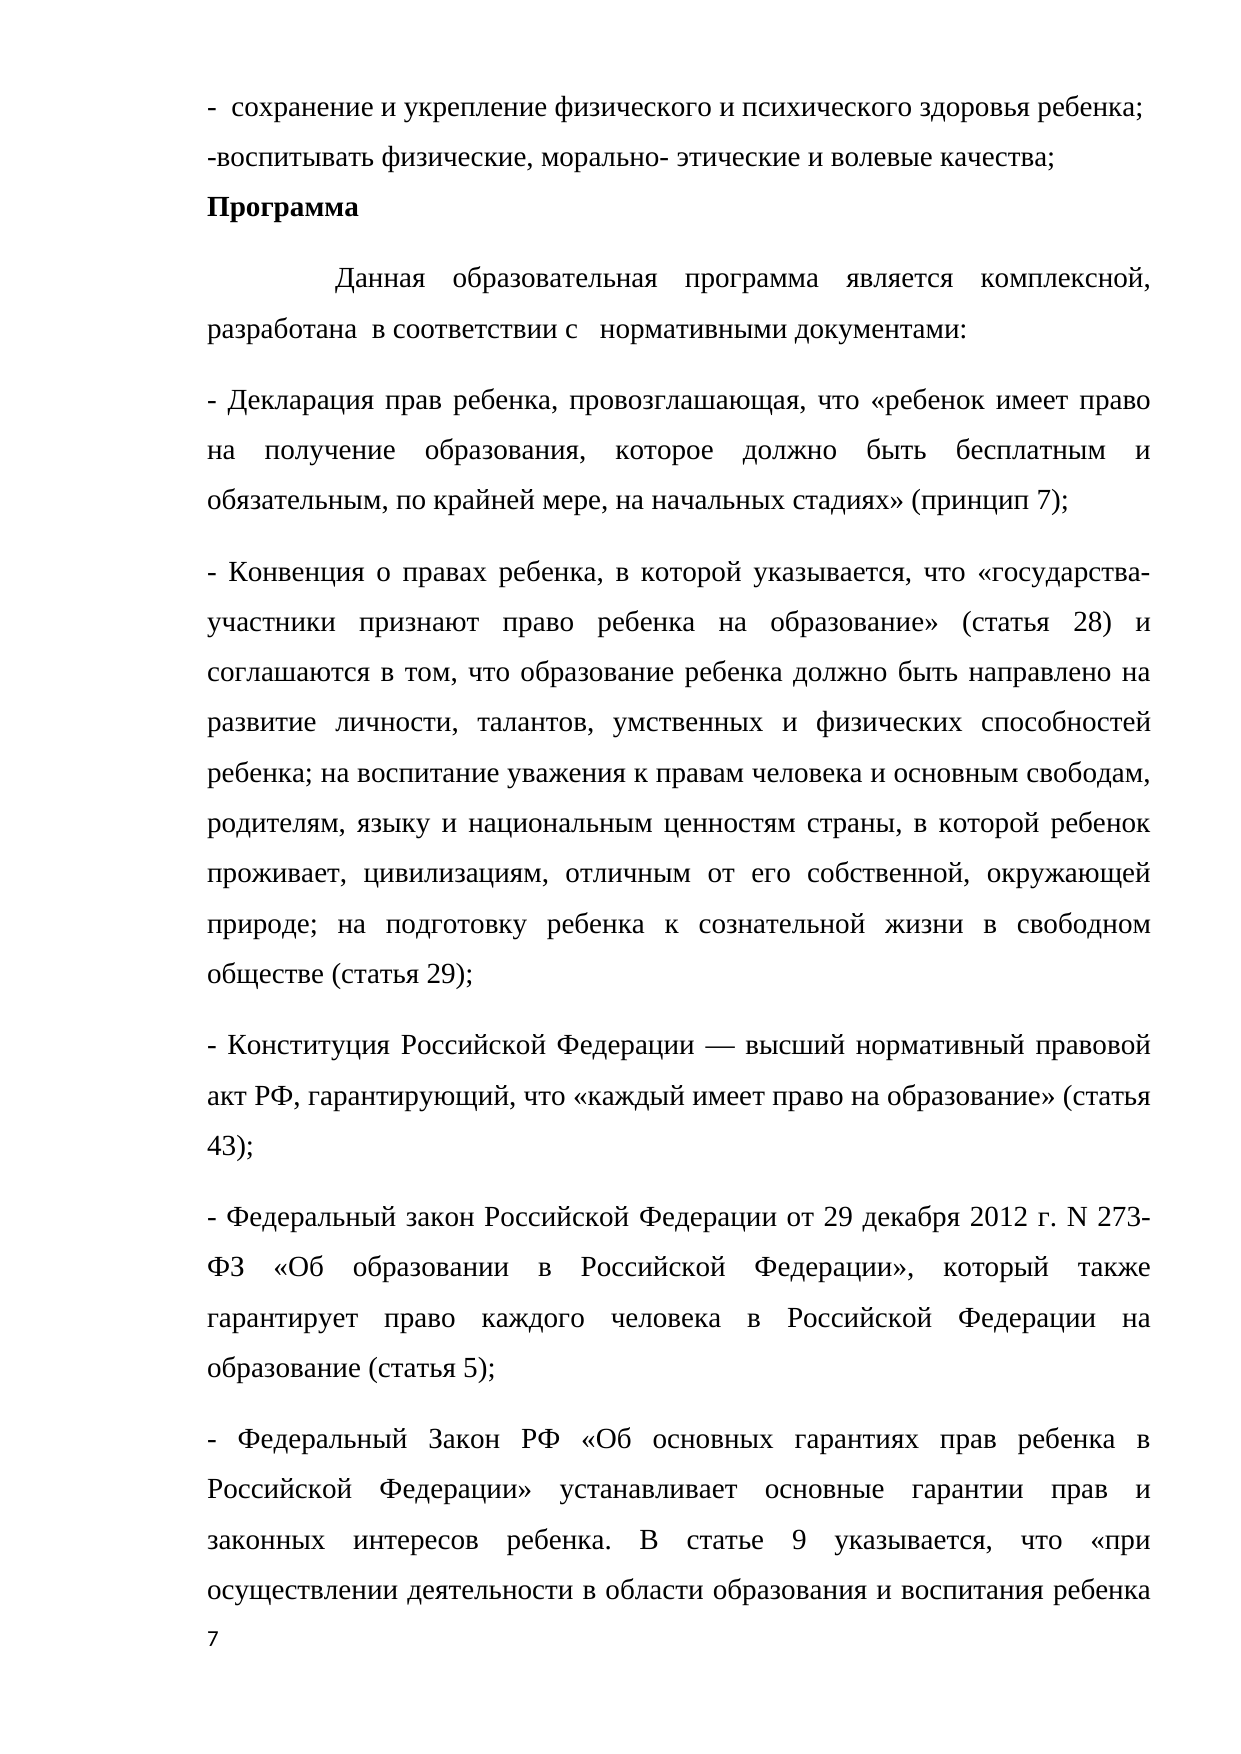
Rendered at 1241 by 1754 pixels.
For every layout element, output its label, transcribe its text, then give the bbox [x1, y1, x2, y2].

text - Конституция Российской Федерации — высший нормативный правовой акт РФ, гарантирующий, что «каждый имеет право на образование» (статья 43); [207, 1027, 1152, 1161]
text Программа [207, 189, 1152, 223]
text - Конвенция о правах ребенка, в которой указывается, что «государства-участники признают право ребенка на образование» (статья 28) и соглашаются в том, что образование ребенка должно быть направлено на развитие личности, талантов, умственных и физических способностей ребенка; на воспитание уважения к правам человека и основным свободам, родителям, языку и национальным ценностям страны, в которой ребенок проживает, цивилизациям, отличным от его собственной, окружающей природе; на подготовку ребенка к сознательной жизни в свободном обществе (статья 29); [207, 554, 1152, 990]
text - Федеральный закон Российской Федерации от 29 декабря 2012 г. N 273-ФЗ «Об образовании в Российской Федерации», который также гарантирует право каждого человека в Российской Федерации на образование (статья 5); [207, 1199, 1152, 1383]
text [207, 1421, 1152, 1606]
text - Декларация прав ребенка, провозглашающая, что «ребенок имеет право на получение образования, которое должно быть бесплатным и обязательным, по крайней мере, на начальных стадиях» (принцип 7); [207, 382, 1152, 516]
text -воспитывать физические, морально- этические и волевые качества; [207, 139, 1152, 172]
text Данная образовательная программа является комплексной, разработана в соответствии с нормативными документами: [207, 260, 1152, 344]
text - сохранение и укрепление физического и психического здоровья ребенка; [207, 89, 1152, 122]
